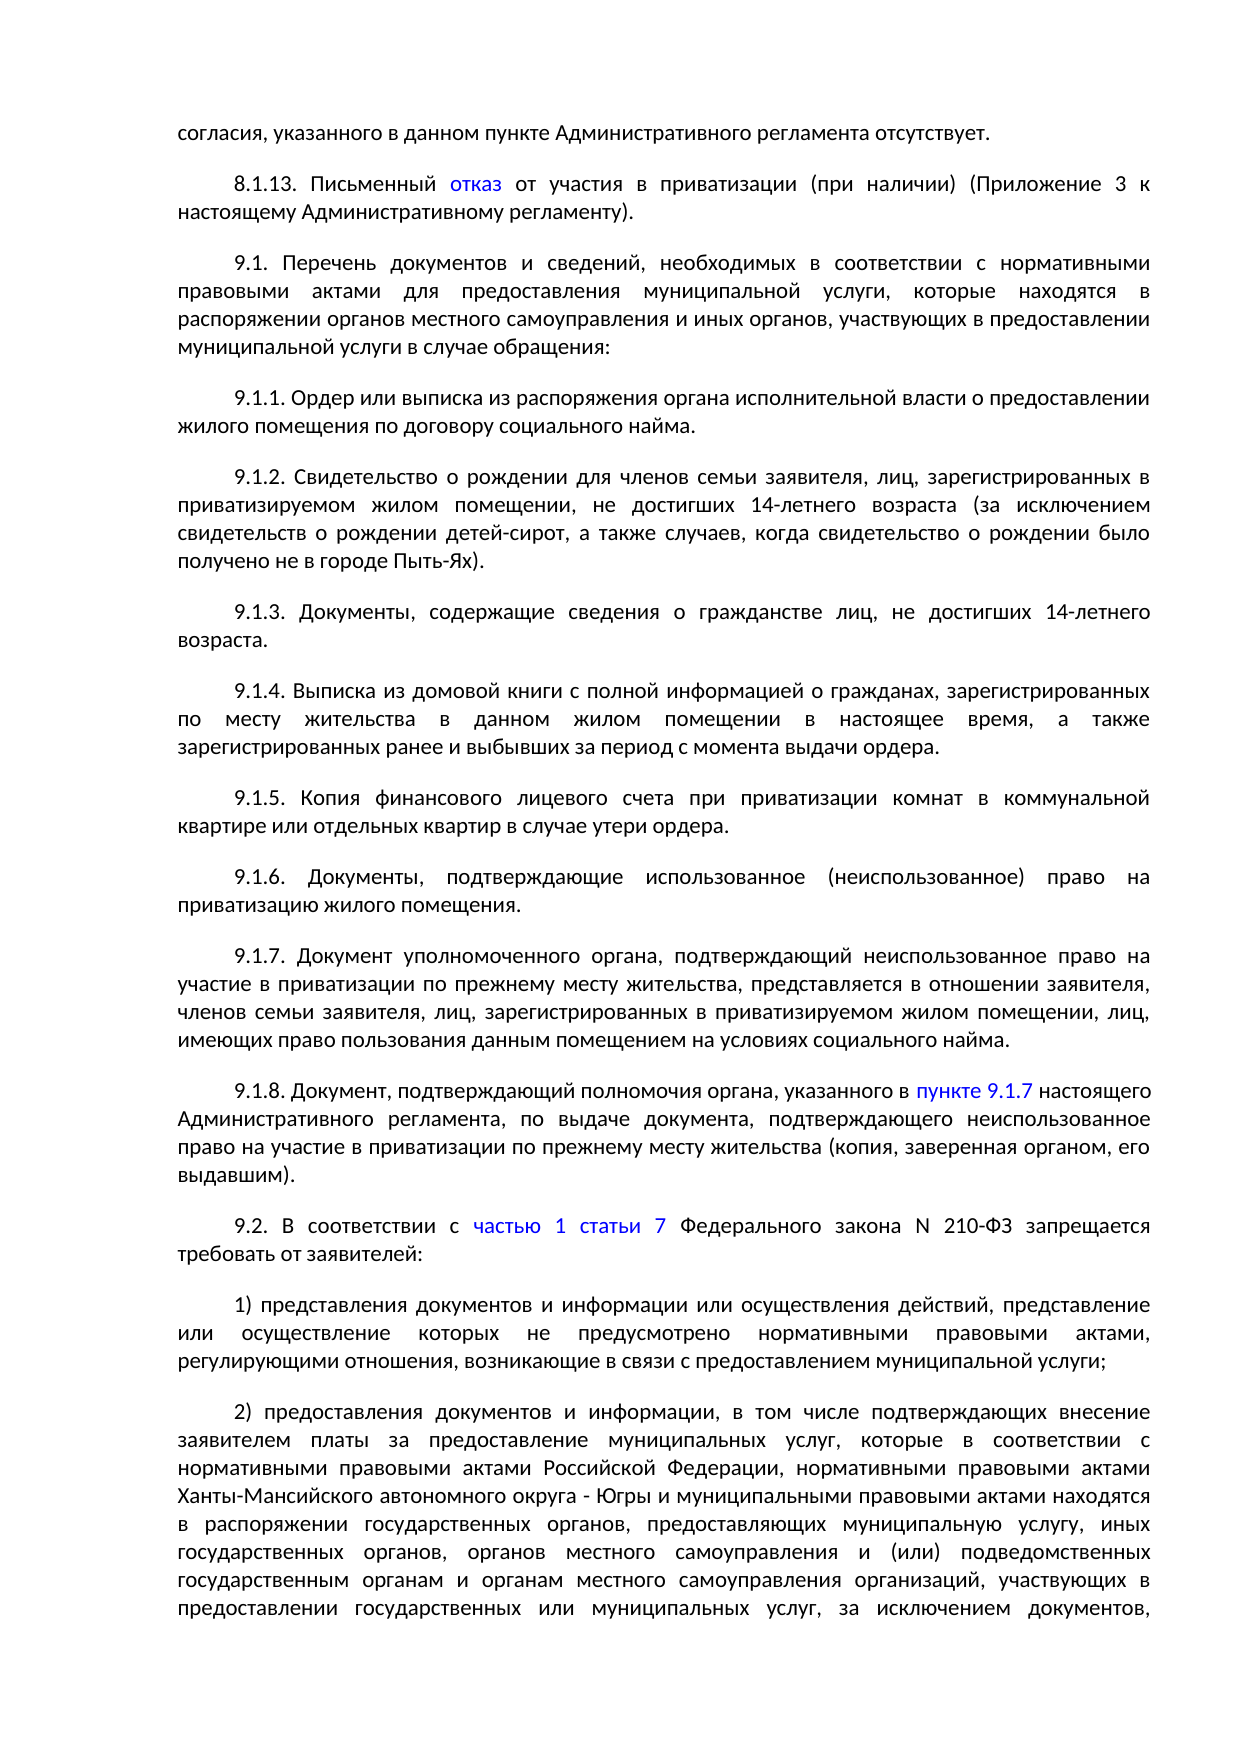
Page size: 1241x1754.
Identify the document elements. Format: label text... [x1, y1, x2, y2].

text 9.1.1. Ордер или выписка из распоряжения органа исполнительной власти о предоставлении жилого помещения по договору социального найма. [177, 383, 1152, 439]
text 9.1.8. Документ, подтверждающий полномочия органа, указанного в пункте 9.1.7 настоящего Административного регламента, по выдаче документа, подтверждающего неиспользованное право на участие в приватизации по прежнему месту жительства (копия, заверенная органом, его выдавшим). [177, 1076, 1152, 1188]
text 9.1.3. Документы, содержащие сведения о гражданстве лиц, не достигших 14-летнего возраста. [177, 597, 1152, 653]
text 8.1.13. Письменный отказ от участия в приватизации (при наличии) (Приложение 3 к настоящему Административному регламенту). [177, 169, 1152, 225]
text 9.1.4. Выписка из домовой книги с полной информацией о гражданах, зарегистрированных по месту жительства в данном жилом помещении в настоящее время, а также зарегистрированных ранее и выбывших за период с момента выдачи ордера. [177, 676, 1152, 760]
text 9.1.7. Документ уполномоченного органа, подтверждающий неиспользованное право на участие в приватизации по прежнему месту жительства, представляется в отношении заявителя, членов семьи заявителя, лиц, зарегистрированных в приватизируемом жилом помещении, лиц, имеющих право пользования данным помещением на условиях социального найма. [177, 941, 1152, 1053]
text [177, 118, 1152, 146]
text 9.1.6. Документы, подтверждающие использованное (неиспользованное) право на приватизацию жилого помещения. [177, 862, 1152, 918]
text 9.1. Перечень документов и сведений, необходимых в соответствии с нормативными правовыми актами для предоставления муниципальной услуги, которые находятся в распоряжении органов местного самоуправления и иных органов, участвующих в предоставлении муниципальной услуги в случае обращения: [177, 248, 1152, 360]
text 1) представления документов и информации или осуществления действий, представление или осуществление которых не предусмотрено нормативными правовыми актами, регулирующими отношения, возникающие в связи с предоставлением муниципальной услуги; [177, 1290, 1152, 1374]
text 9.1.5. Копия финансового лицевого счета при приватизации комнат в коммунальной квартире или отдельных квартир в случае утери ордера. [177, 783, 1152, 839]
text 9.2. В соответствии с частью 1 статьи 7 Федерального закона N 210-ФЗ запрещается требовать от заявителей: [177, 1211, 1152, 1267]
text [177, 1397, 1152, 1621]
text 9.1.2. Свидетельство о рождении для членов семьи заявителя, лиц, зарегистрированных в приватизируемом жилом помещении, не достигших 14-летнего возраста (за исключением свидетельств о рождении детей-сирот, а также случаев, когда свидетельство о рождении было получено не в городе Пыть-Ях). [177, 462, 1152, 574]
